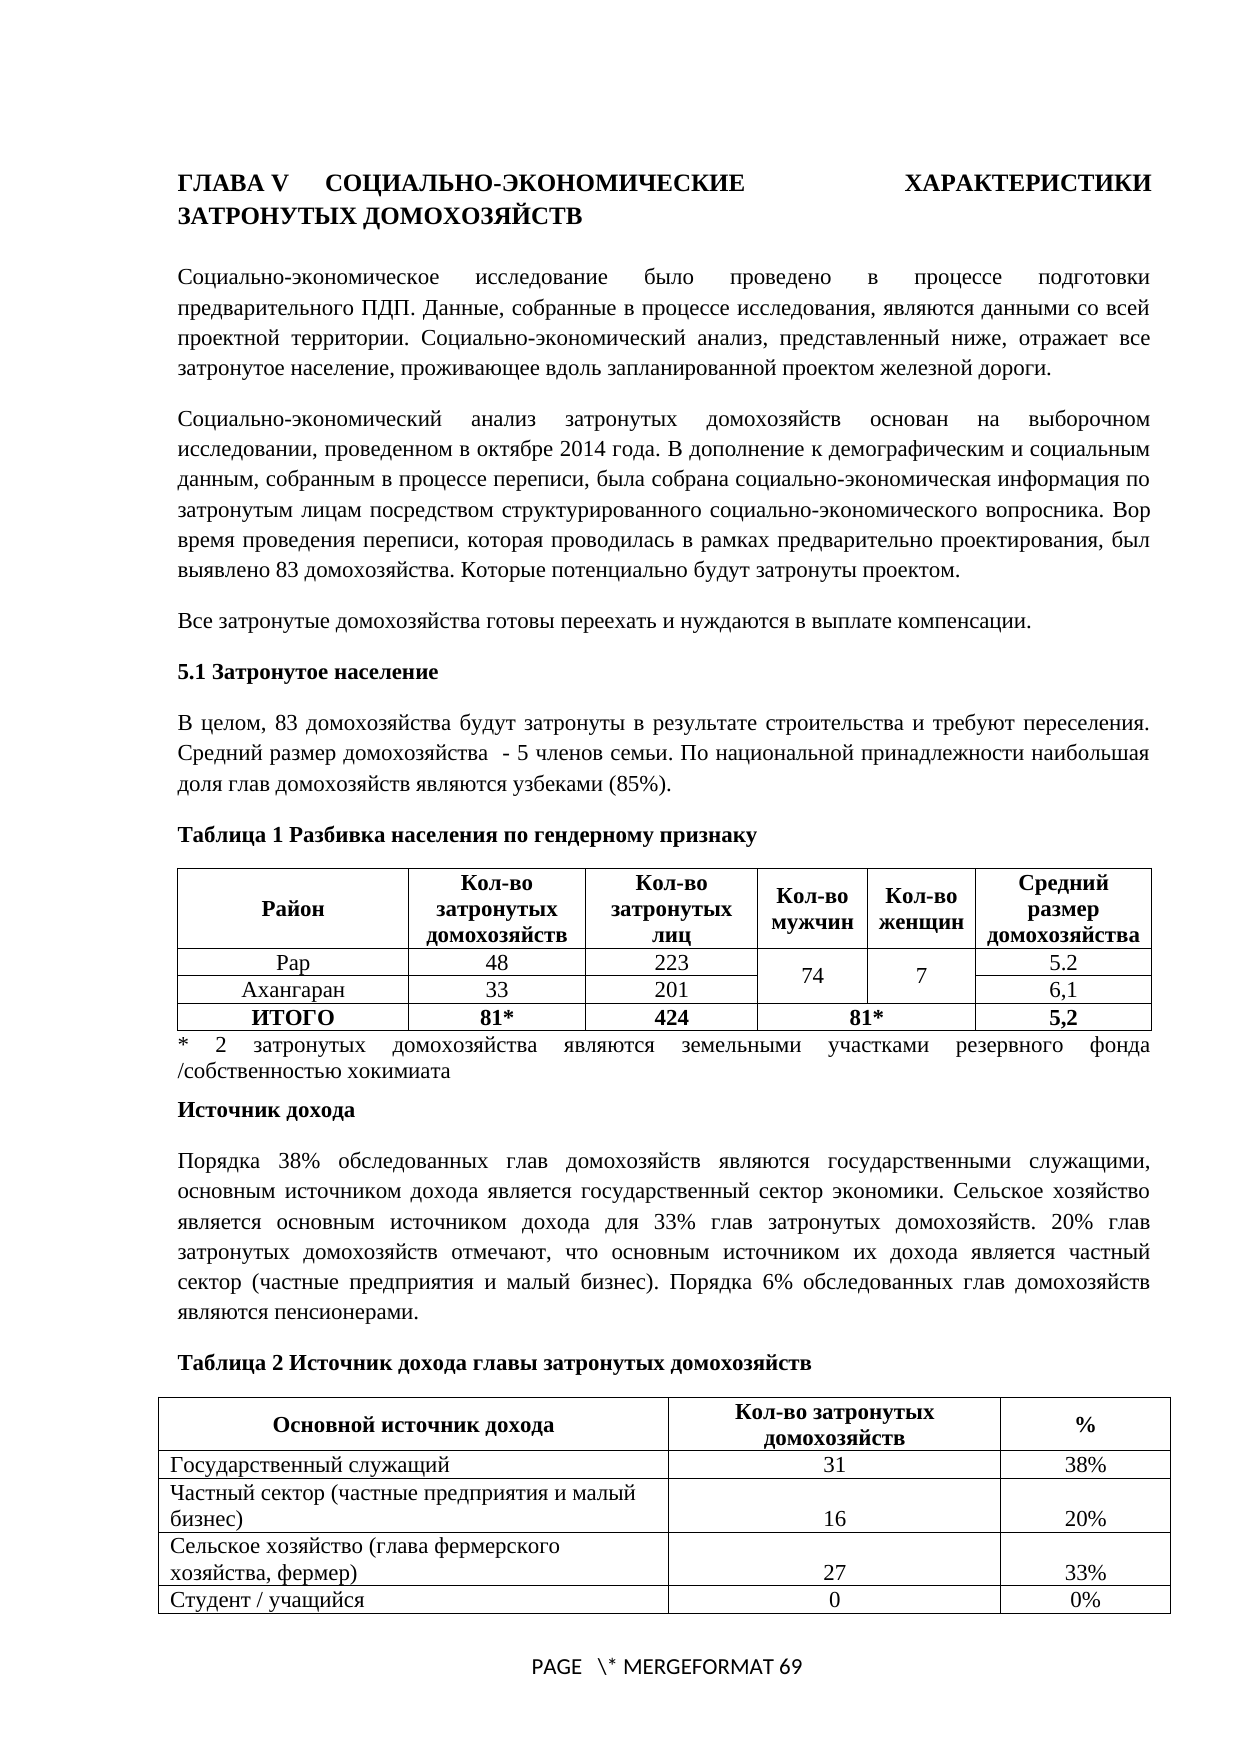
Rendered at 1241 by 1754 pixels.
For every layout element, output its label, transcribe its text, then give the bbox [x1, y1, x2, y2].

text Все затронутые домохозяйства готовы переехать и нуждаются в выплате компенсации. [177, 607, 1152, 633]
table_cell 38% [1001, 1451, 1170, 1478]
list 5.1 Затронутое население [177, 658, 1152, 684]
text Порядка 38% обследованных глав домохозяйств являются государственными служащими, основным источником дохода является государственный сектор экономики. Сельское хозяйство является основным источником дохода для 33% глав затронутых домохозяйств. 20% глав затронутых домохозяйств отмечают, что основным источником их дохода является частный сектор (частные предприятия и малый бизнес). Порядка 6% обследованных глав домохозяйств являются пенсионерами. [177, 1147, 1152, 1325]
table_header Кол-во затронутых домохозяйств [669, 1398, 1000, 1450]
table_cell 16 [669, 1479, 1000, 1532]
table_header Район [178, 869, 408, 948]
table_cell 20% [1001, 1479, 1170, 1532]
table_cell 27 [669, 1533, 1000, 1585]
table_cell 81* [409, 1004, 585, 1030]
table_cell Сельское хозяйство (глава фермерского хозяйства, фермер) [159, 1533, 668, 1585]
table_cell 424 [586, 1004, 757, 1030]
table_header Кол-во затронутых домохозяйств [409, 869, 585, 948]
table_cell 5,2 [976, 1004, 1151, 1030]
text Источник дохода [177, 1096, 1152, 1123]
table_cell 7 [868, 949, 975, 1003]
table_cell 6,1 [976, 976, 1151, 1003]
table_header Кол-во мужчин [758, 869, 867, 948]
text Социально-экономическое исследование было проведено в процессе подготовки предварительного ПДП. Данные, собранные в процессе исследования, являются данными со всей проектной территории. Социально-экономический анализ, представленный ниже, отражает все затронутое население, проживающее вдоль запланированной проектом железной дороги. [177, 263, 1152, 380]
table_cell 0 [669, 1586, 1000, 1613]
table_cell 33 [409, 976, 585, 1003]
table_cell Ахангаран [178, 976, 408, 1003]
table_header Основной источник дохода [159, 1398, 668, 1450]
table_cell 33% [1001, 1533, 1170, 1585]
table_cell 74 [758, 949, 867, 1003]
table_cell 81* [758, 1004, 975, 1030]
text Социально-экономический анализ затронутых домохозяйств основан на выборочном исследовании, проведенном в октябре 2014 года. В дополнение к демографическим и социальным данным, собранным в процессе переписи, была собрана социально-экономическая информация по затронутым лицам посредством структурированного социально-экономического вопросника. Вор время проведения переписи, которая проводилась в рамках предварительно проектирования, был выявлено 83 домохозяйства. Которые потенциально будут затронуты проектом. [177, 405, 1152, 582]
table_header Кол-во затронутых лиц [586, 869, 757, 948]
subtitle ГЛАВА V Социально-экономические характеристики затронутых домохозяйств [177, 168, 1152, 230]
table_cell Частный сектор (частные предприятия и малый бизнес) [159, 1479, 668, 1532]
text В целом, 83 домохозяйства будут затронуты в результате строительства и требуют переселения. Средний размер домохозяйства - 5 членов семьи. По национальной принадлежности наибольшая доля глав домохозяйств являются узбеками (85%). [177, 709, 1152, 796]
table_cell 31 [669, 1451, 1000, 1478]
text Таблица 1 Разбивка населения по гендерному признаку [177, 821, 1152, 847]
table_cell Pap [178, 949, 408, 975]
table_cell ИТОГО [178, 1004, 408, 1030]
table_header Средний размер домохозяйства [976, 869, 1151, 948]
text * 2 затронутых домохозяйства являются земельными участками резервного фонда /собственностью хокимиата [177, 1031, 1152, 1084]
table_cell 48 [409, 949, 585, 975]
table_cell Студент / учащийся [159, 1586, 668, 1613]
table_cell 5.2 [976, 949, 1151, 975]
table_header Кол-во женщин [868, 869, 975, 948]
text Таблица 2 Источник дохода главы затронутых домохозяйств [177, 1349, 1152, 1376]
table_cell Государственный служащий [159, 1451, 668, 1478]
table_header % [1001, 1398, 1170, 1450]
table_cell 0% [1001, 1586, 1170, 1613]
table_cell 201 [586, 976, 757, 1003]
table_cell 223 [586, 949, 757, 975]
